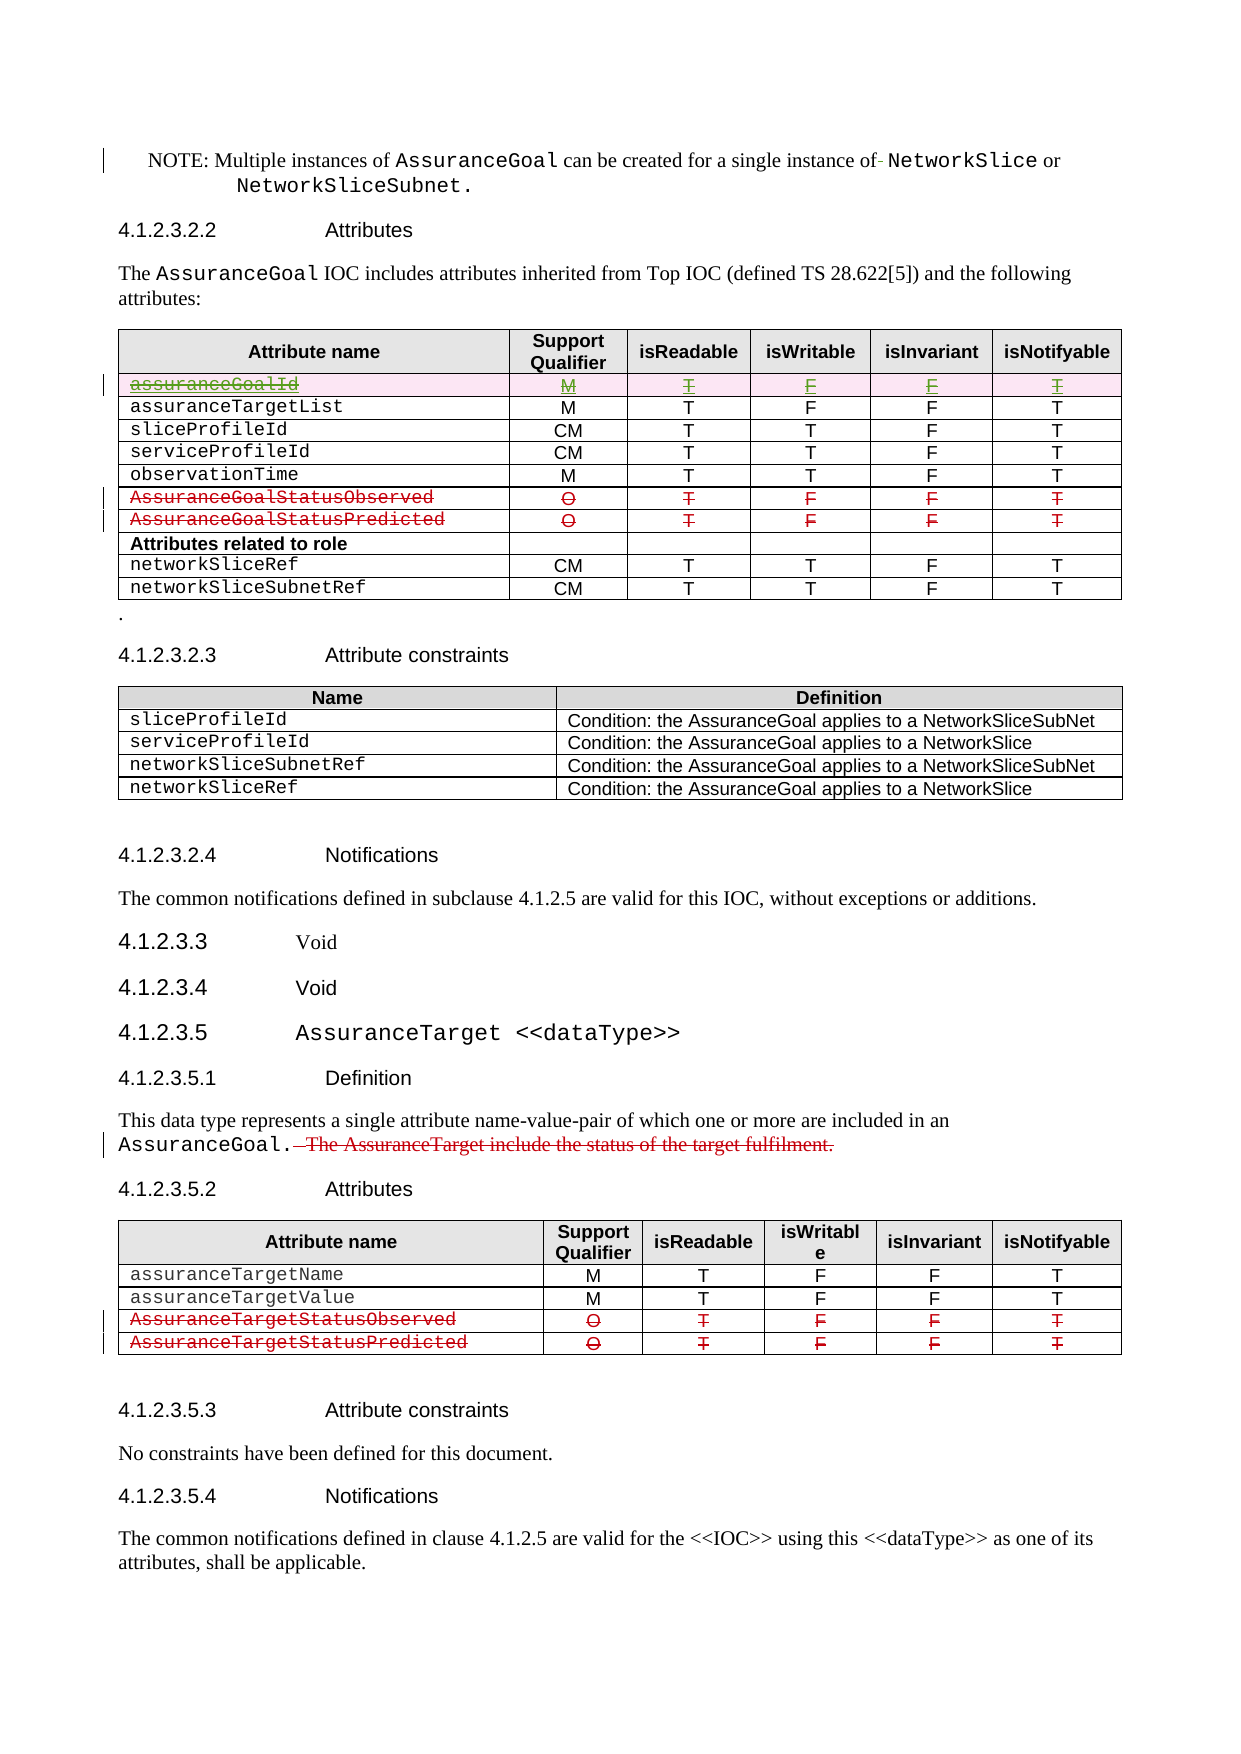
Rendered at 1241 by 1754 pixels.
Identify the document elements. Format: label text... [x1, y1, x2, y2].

table_cell observationTime [119, 465, 509, 486]
text No constraints have been defined for this document. [118, 1441, 1122, 1465]
table_cell M [510, 397, 627, 418]
subtitle 4.1.2.3.5 AssuranceTarget <<dataType>> [118, 1018, 1122, 1047]
table_cell T [628, 420, 750, 441]
table_header Name [119, 687, 556, 708]
table_header isInvariant [871, 330, 992, 373]
table_header isReadable [643, 1221, 764, 1264]
table_cell M [544, 1288, 642, 1309]
text 4.1.2.3.2.4 Notifications [118, 843, 1122, 867]
table_cell [628, 488, 750, 509]
text 4.1.2.3.5.4 Notifications [118, 1483, 1122, 1507]
table_header Support Qualifier [544, 1221, 642, 1264]
table_cell F [765, 1288, 876, 1309]
text 4.1.2.3.2.3 Attribute constraints [118, 643, 1122, 667]
table_cell F [751, 397, 870, 418]
table_cell networkSliceSubnetRef [119, 578, 509, 599]
table_cell CM [510, 442, 627, 464]
table_cell F [871, 442, 992, 464]
table_cell T [643, 1288, 764, 1309]
table_cell T [751, 578, 870, 599]
table_cell Condition: the AssuranceGoal applies to a NetworkSlice [557, 778, 1122, 799]
table_cell [510, 488, 627, 509]
table_cell [993, 1333, 1121, 1354]
table_cell serviceProfileId [119, 442, 509, 464]
table_cell T [993, 1265, 1121, 1286]
table_header Attribute name [119, 1221, 543, 1264]
table_cell [119, 510, 509, 532]
table_cell networkSliceRef [119, 778, 556, 799]
table_cell [877, 1333, 992, 1354]
table_cell T [751, 465, 870, 486]
table_cell CM [510, 555, 627, 577]
table_cell F [877, 1288, 992, 1309]
table_cell assuranceTargetList [119, 397, 509, 418]
table_cell [993, 1310, 1121, 1332]
table_cell [871, 510, 992, 532]
text . [118, 600, 1122, 624]
table_header isNotifyable [993, 330, 1121, 373]
table_cell T [993, 442, 1121, 464]
table_cell [751, 533, 870, 554]
table_cell F [871, 555, 992, 577]
table_cell serviceProfileId [119, 732, 556, 754]
table_cell Condition: the AssuranceGoal applies to a NetworkSliceSubNet [557, 710, 1122, 731]
table_cell [510, 510, 627, 532]
table_header Definition [557, 687, 1122, 708]
table_cell F [871, 397, 992, 418]
table_cell [628, 533, 750, 554]
table_cell T [993, 420, 1121, 441]
table_cell T [751, 420, 870, 441]
table_cell T [628, 442, 750, 464]
table_cell [877, 1310, 992, 1332]
table_cell T [751, 442, 870, 464]
table_cell [119, 1310, 543, 1332]
table_header isNotifyable [993, 1221, 1121, 1264]
table_header Attribute name [119, 330, 509, 373]
table_cell M [544, 1265, 642, 1286]
table_cell [751, 488, 870, 509]
table_cell [993, 533, 1121, 554]
table_cell [643, 1310, 764, 1332]
table_cell [643, 1333, 764, 1354]
table_cell networkSliceRef [119, 555, 509, 577]
table_cell T [628, 465, 750, 486]
table_cell Condition: the AssuranceGoal applies to a NetworkSliceSubNet [557, 755, 1122, 776]
table_header isInvariant [877, 1221, 992, 1264]
table_cell [119, 488, 509, 509]
table_cell [871, 533, 992, 554]
table_cell [765, 1333, 876, 1354]
table_cell [628, 510, 750, 532]
table_cell [765, 1310, 876, 1332]
table_cell T [628, 397, 750, 418]
table_cell T [628, 555, 750, 577]
table_cell T [993, 1288, 1121, 1309]
text The common notifications defined in subclause 4.1.2.5 are valid for this IOC, without exceptions or additions. [118, 886, 1122, 909]
table_cell F [871, 465, 992, 486]
table_cell Condition: the AssuranceGoal applies to a NetworkSlice [557, 732, 1122, 754]
table_cell F [871, 578, 992, 599]
table_cell assuranceTargetName [119, 1265, 543, 1286]
table_cell T [643, 1265, 764, 1286]
table_cell T [993, 578, 1121, 599]
table_cell sliceProfileId [119, 420, 509, 441]
table_cell assuranceTargetValue [119, 1288, 543, 1309]
text The common notifications defined in clause 4.1.2.5 are valid for the <<IOC>> using this <<dataType>> as one of its attributes, shall be applicable. [118, 1526, 1122, 1574]
table_cell T [993, 397, 1121, 418]
table_cell T [993, 465, 1121, 486]
text 4.1.2.3.2.2 Attributes [118, 218, 1122, 242]
text 4.1.2.3.5.3 Attribute constraints [118, 1398, 1122, 1422]
table_cell M [510, 465, 627, 486]
table_cell F [877, 1265, 992, 1286]
subtitle 4.1.2.3.3 Void [118, 928, 1122, 955]
table_cell F [871, 420, 992, 441]
table_cell T [993, 555, 1121, 577]
table_cell CM [510, 578, 627, 599]
table_cell [544, 1310, 642, 1332]
table_cell [119, 1333, 543, 1354]
table_header isWritable [751, 330, 870, 373]
text The AssuranceGoal IOC includes attributes inherited from Top IOC (defined TS 28.622[5]) and the following attributes: [118, 261, 1122, 310]
text 4.1.2.3.5.1 Definition [118, 1066, 1122, 1089]
table_cell [751, 510, 870, 532]
table_header isWritable [765, 1221, 876, 1264]
text 4.1.2.3.5.2 Attributes [118, 1177, 1122, 1201]
table_cell sliceProfileId [119, 710, 556, 731]
table_cell networkSliceSubnetRef [119, 755, 556, 776]
subtitle 4.1.2.3.4 Void [118, 973, 1122, 1000]
table_cell [993, 510, 1121, 532]
table_cell F [765, 1265, 876, 1286]
table_cell Attributes related to role [119, 533, 509, 554]
table_header isReadable [628, 330, 750, 373]
table_cell T [628, 578, 750, 599]
table_cell [871, 488, 992, 509]
text NOTE: Multiple instances of AssuranceGoal can be created for a single instance of NetworkSlice or NetworkSliceSubnet. [148, 148, 1122, 199]
text This data type represents a single attribute name-value-pair of which one or more are included in an AssuranceGoal. [118, 1108, 1122, 1158]
table_header Support Qualifier [510, 330, 627, 373]
table_cell [510, 533, 627, 554]
table_cell T [751, 555, 870, 577]
table_cell CM [510, 420, 627, 441]
table_cell [544, 1333, 642, 1354]
table_cell [993, 488, 1121, 509]
